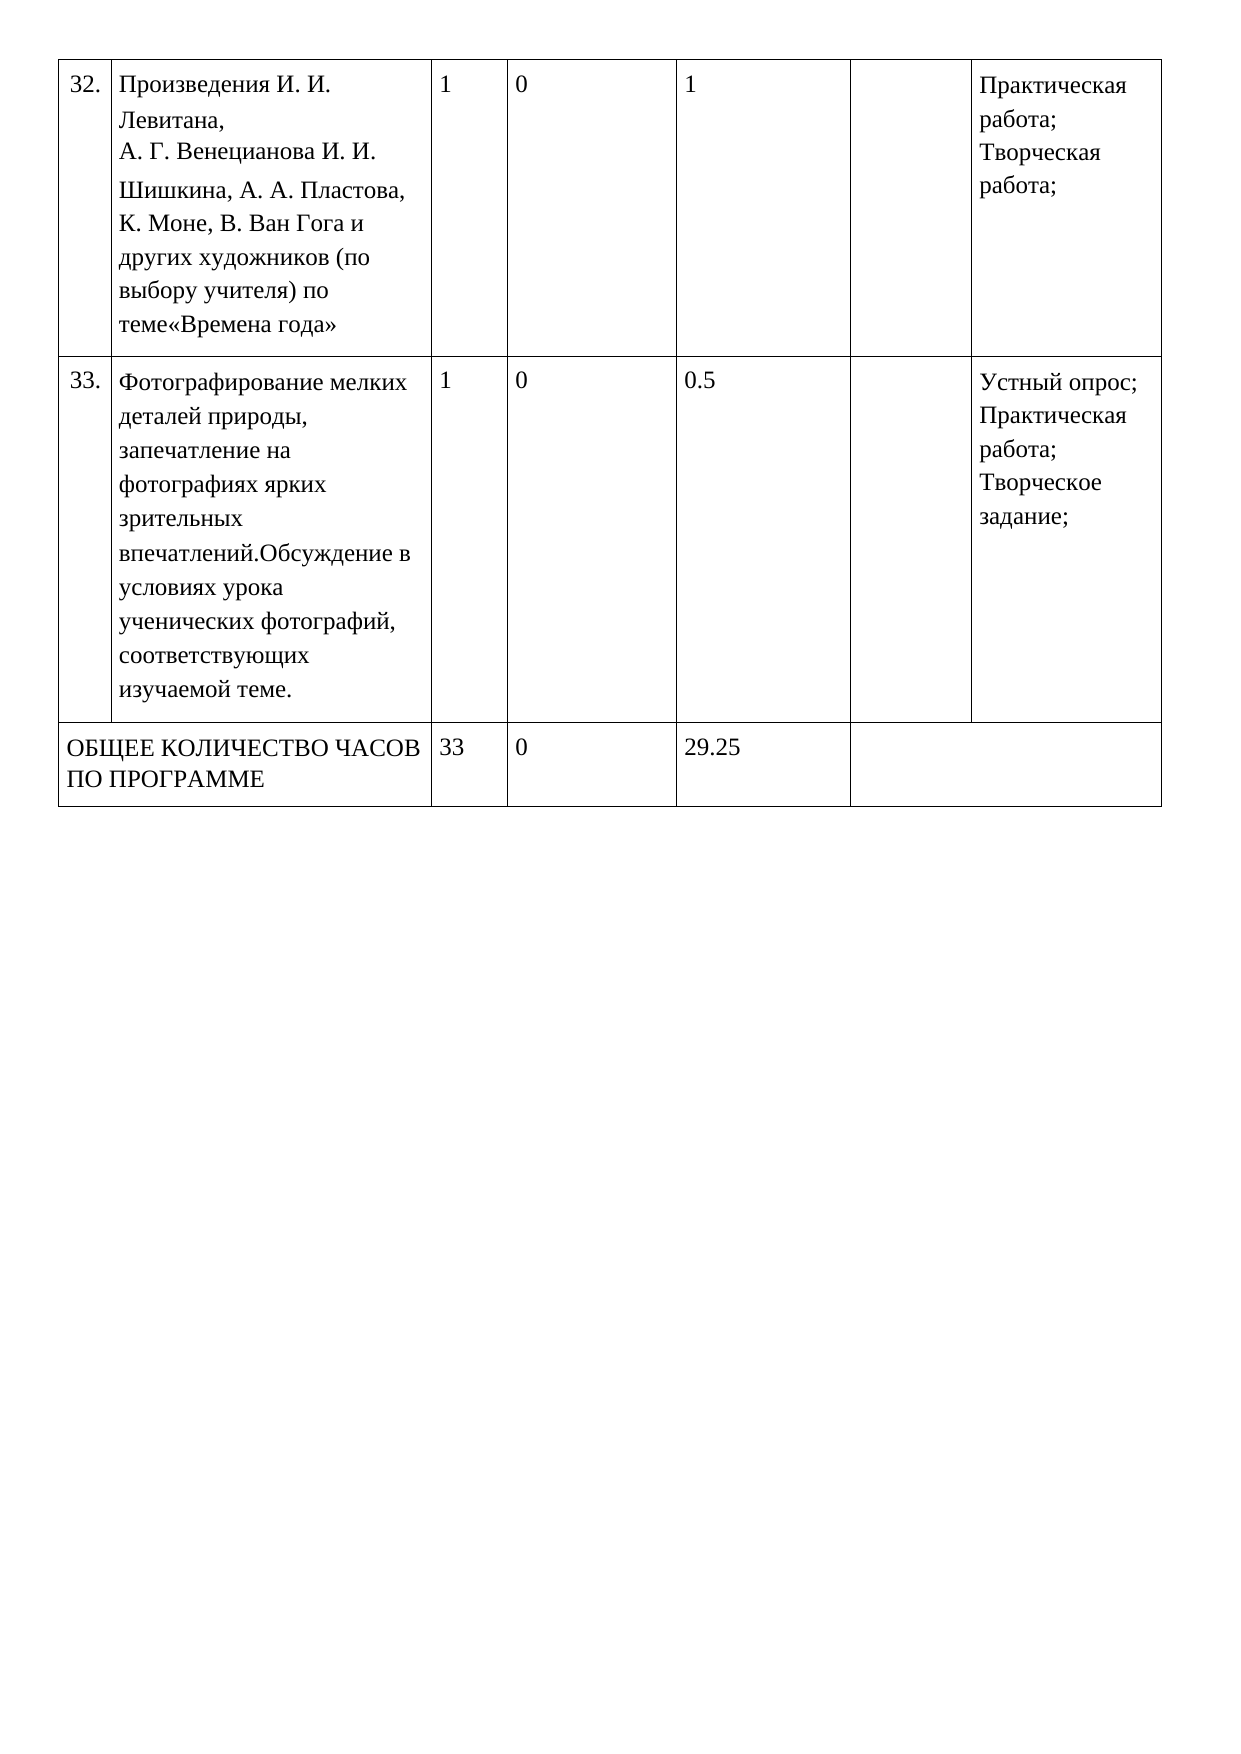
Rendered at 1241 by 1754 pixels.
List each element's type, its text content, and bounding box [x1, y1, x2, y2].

table_header 0 [508, 60, 676, 356]
table_cell 0 [508, 723, 676, 806]
table_cell 0 [508, 357, 676, 722]
table_cell 33. [59, 357, 111, 722]
table_cell [851, 357, 971, 722]
table_cell Фотографирование мелких деталей природы, запечатление на фотографиях ярких зрительных впечатлений.Обсуждение в условиях урока ученических фотографий, соответствующих изучаемой теме. [112, 357, 431, 722]
table_cell Устный опрос; Практическая работа; Творческое задание; [972, 357, 1161, 722]
table_cell 0.5 [677, 357, 850, 722]
table_cell 29.25 [677, 723, 850, 806]
table_header Произведения И. И. Левитана, А. Г. Венецианова И. И. Шишкина, А. А. Пластова, К. Моне, В. Ван Гога и других художников (по выбору учителя) по теме«Времена года» [112, 60, 431, 356]
table_header 32. [59, 60, 111, 356]
table_header 1 [677, 60, 850, 356]
table_header Практическая работа; Творческая работа; [972, 60, 1161, 356]
table_cell 1 [432, 357, 507, 722]
table_cell [851, 723, 1161, 806]
table_header 1 [432, 60, 507, 356]
table_header [851, 60, 971, 356]
table_cell 33 [432, 723, 507, 806]
table_cell ОБЩЕЕ КОЛИЧЕСТВО ЧАСОВ ПО ПРОГРАММЕ [59, 723, 431, 806]
